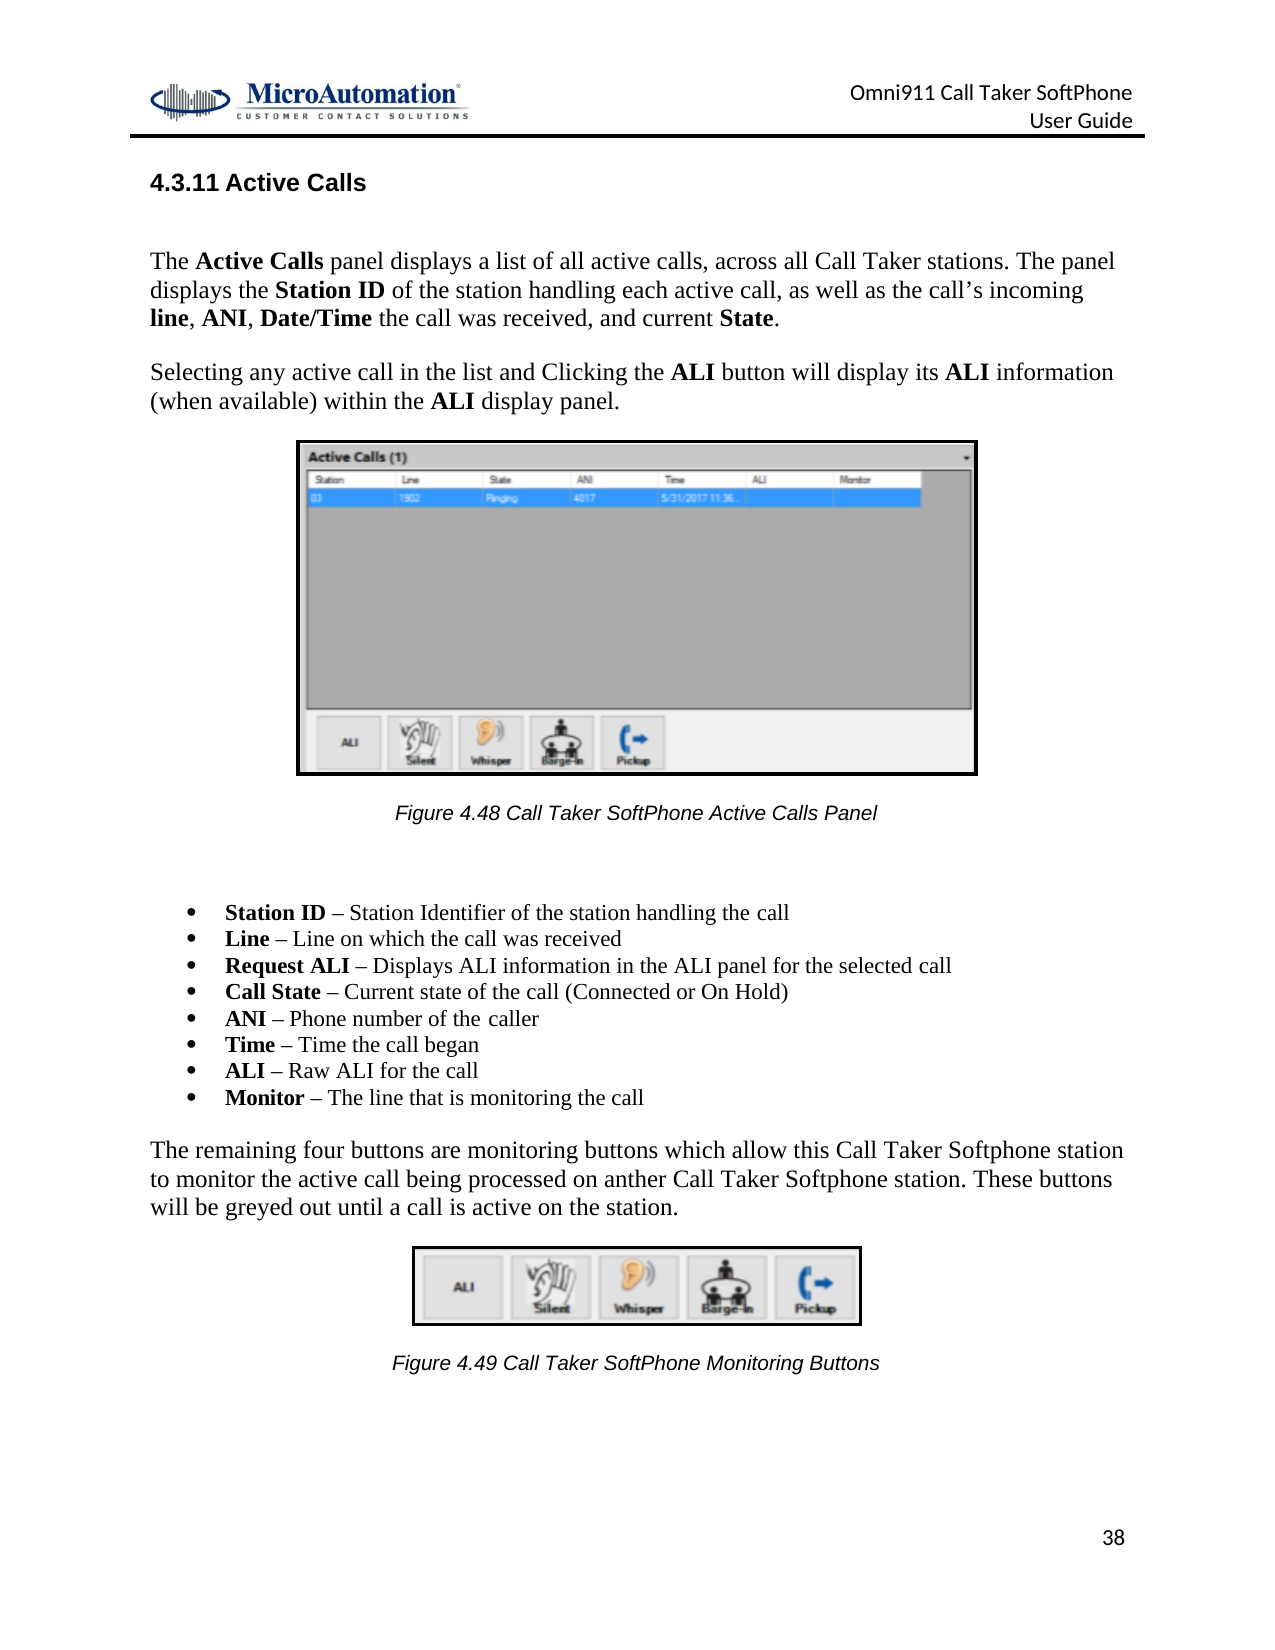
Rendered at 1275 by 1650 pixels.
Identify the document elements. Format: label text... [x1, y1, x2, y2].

list Call State – Current state of the call (Connected or On Hold) [187, 978, 1125, 1004]
list Time – Time the call began [187, 1031, 1125, 1057]
list ALI – Raw ALI for the call [187, 1057, 1125, 1084]
list Station ID – Station Identifier of the station handling the call [187, 899, 1125, 926]
list Monitor – The line that is monitoring the call [187, 1084, 1125, 1110]
subtitle Active Calls [150, 168, 1125, 197]
list ANI – Phone number of the caller [187, 1004, 1125, 1031]
list Line – Line on which the call was received [187, 926, 1125, 952]
text The remaining four buttons are monitoring buttons which allow this Call Taker Softphone station to monitor the active call being processed on anther Call Taker Softphone station. These buttons will be greyed out until a call is active on the station. [150, 1135, 1125, 1221]
picture [300, 443, 974, 772]
table_header [150, 440, 1124, 801]
table_header [150, 1246, 1124, 1351]
picture [142, 75, 478, 128]
list Request ALI – Displays ALI information in the ALI panel for the selected call [187, 952, 1125, 978]
text Selecting any active call in the list and Clicking the ALI button will display its ALI information (when available) within the ALI display panel. [150, 357, 1125, 415]
text The Active Calls panel displays a list of all active calls, across all Call Taker stations. The panel displays the Station ID of the station handling each active call, as well as the call’s incoming line, ANI, Date/Time the call was received, and current State. [150, 246, 1125, 332]
picture [415, 1249, 859, 1323]
